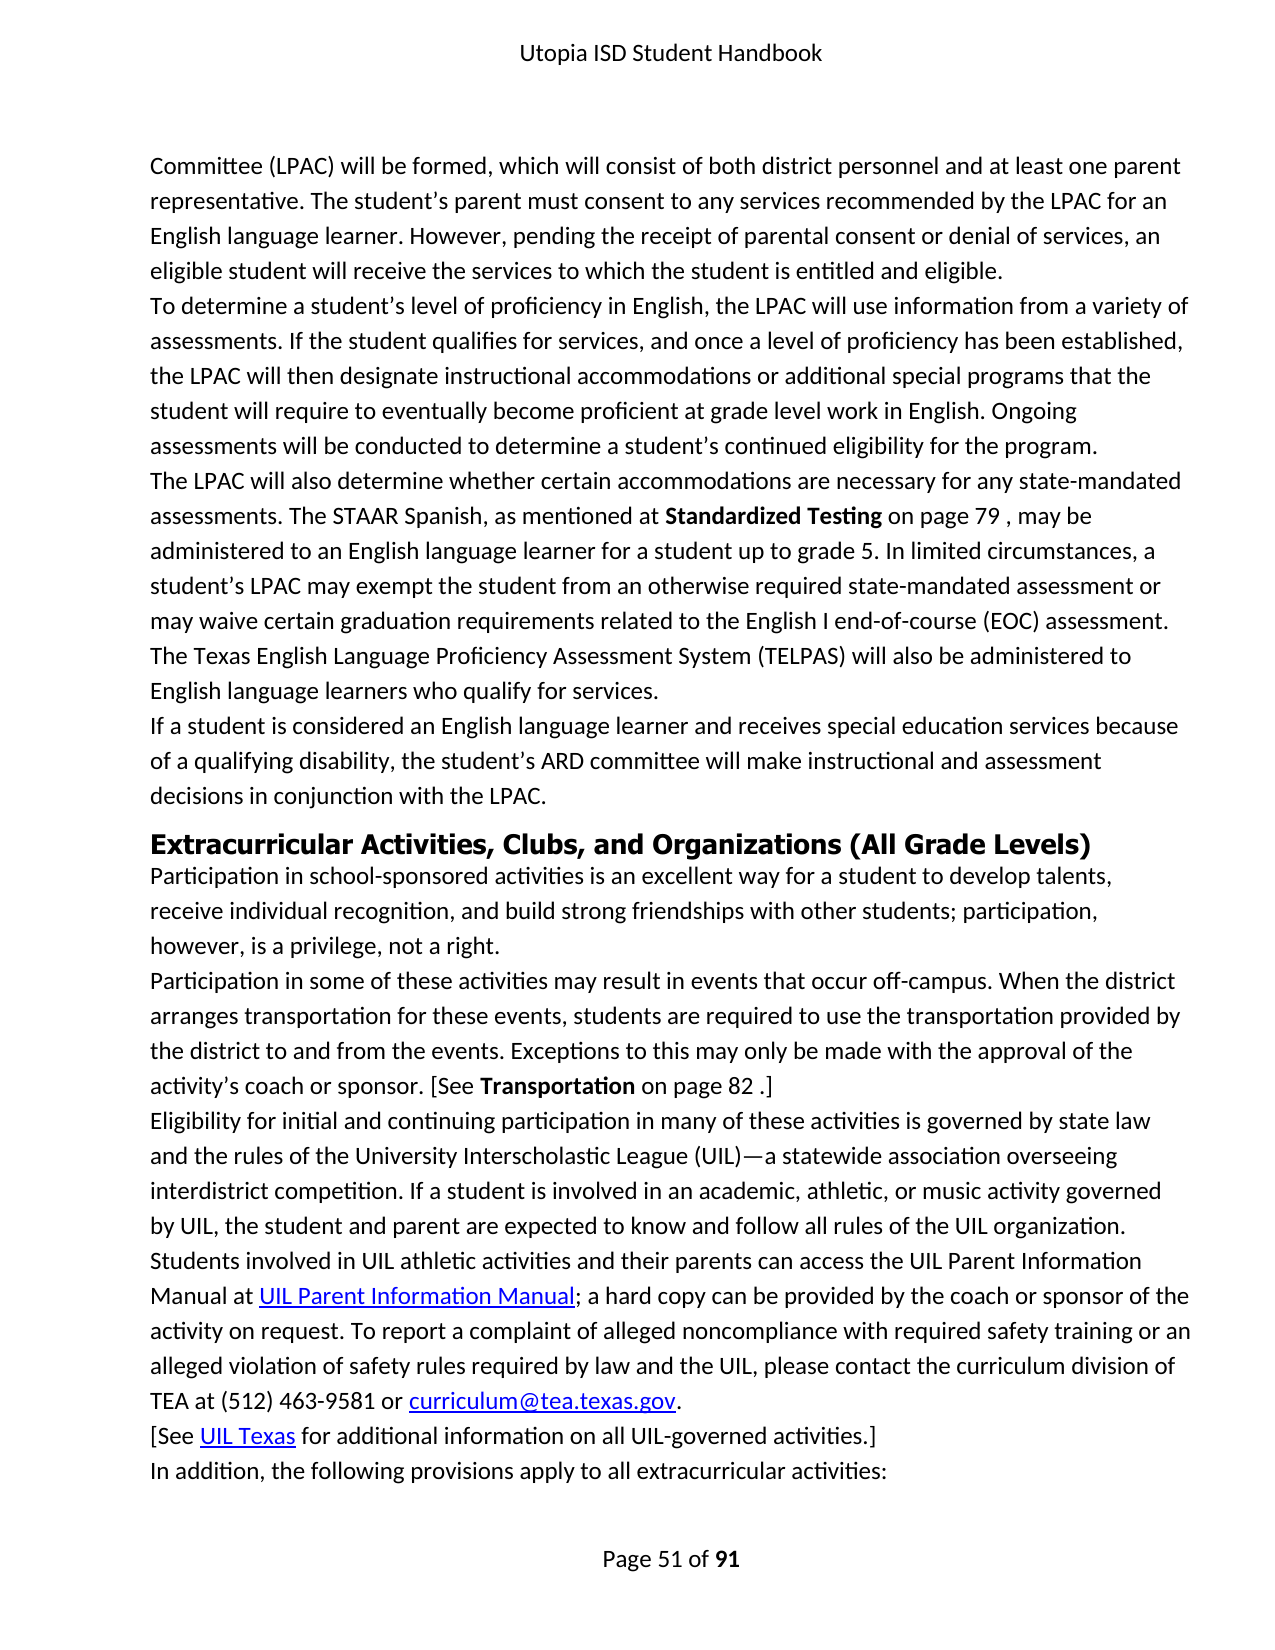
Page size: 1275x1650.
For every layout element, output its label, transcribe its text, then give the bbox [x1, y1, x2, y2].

text The LPAC will also determine whether certain accommodations are necessary for any state-mandated assessments. The STAAR Spanish, as mentioned at Standardized Testing on page 79 , may be administered to an English language learner for a student up to grade 5. In limited circumstances, a student’s LPAC may exempt the student from an otherwise required state-mandated assessment or may waive certain graduation requirements related to the English I end-of-course (EOC) assessment. The Texas English Language Proficiency Assessment System (TELPAS) will also be administered to English language learners who qualify for services. [150, 465, 1192, 706]
subtitle Extracurricular Activities, Clubs, and Organizations (All Grade Levels) [150, 827, 1192, 860]
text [150, 150, 1192, 286]
text Participation in some of these activities may result in events that occur off-campus. When the district arranges transportation for these events, students are required to use the transportation provided by the district to and from the events. Exceptions to this may only be made with the approval of the activity’s coach or sponsor. [See Transportation on page 82 .] [150, 965, 1192, 1101]
text If a student is considered an English language learner and receives special education services because of a qualifying disability, the student’s ARD committee will make instructional and assessment decisions in conjunction with the LPAC. [150, 710, 1192, 811]
text In addition, the following provisions apply to all extracurricular activities: [150, 1455, 1192, 1486]
text Eligibility for initial and continuing participation in many of these activities is governed by state law and the rules of the University Interscholastic League (UIL)—a statewide association overseeing interdistrict competition. If a student is involved in an academic, athletic, or music activity governed by UIL, the student and parent are expected to know and follow all rules of the UIL organization. Students involved in UIL athletic activities and their parents can access the UIL Parent Information Manual at UIL Parent Information Manual; a hard copy can be provided by the coach or sponsor of the activity on request. To report a complaint of alleged noncompliance with required safety training or an alleged violation of safety rules required by law and the UIL, please contact the curriculum division of TEA at (512) 463-9581 or curriculum@tea.texas.gov. [150, 1105, 1192, 1416]
text Participation in school-sponsored activities is an excellent way for a student to develop talents, receive individual recognition, and build strong friendships with other students; participation, however, is a privilege, not a right. [150, 860, 1192, 961]
text To determine a student’s level of proficiency in English, the LPAC will use information from a variety of assessments. If the student qualifies for services, and once a level of proficiency has been established, the LPAC will then designate instructional accommodations or additional special programs that the student will require to eventually become proficient at grade level work in English. Ongoing assessments will be conducted to determine a student’s continued eligibility for the program. [150, 290, 1192, 461]
text [See UIL Texas for additional information on all UIL-governed activities.] [150, 1420, 1192, 1451]
